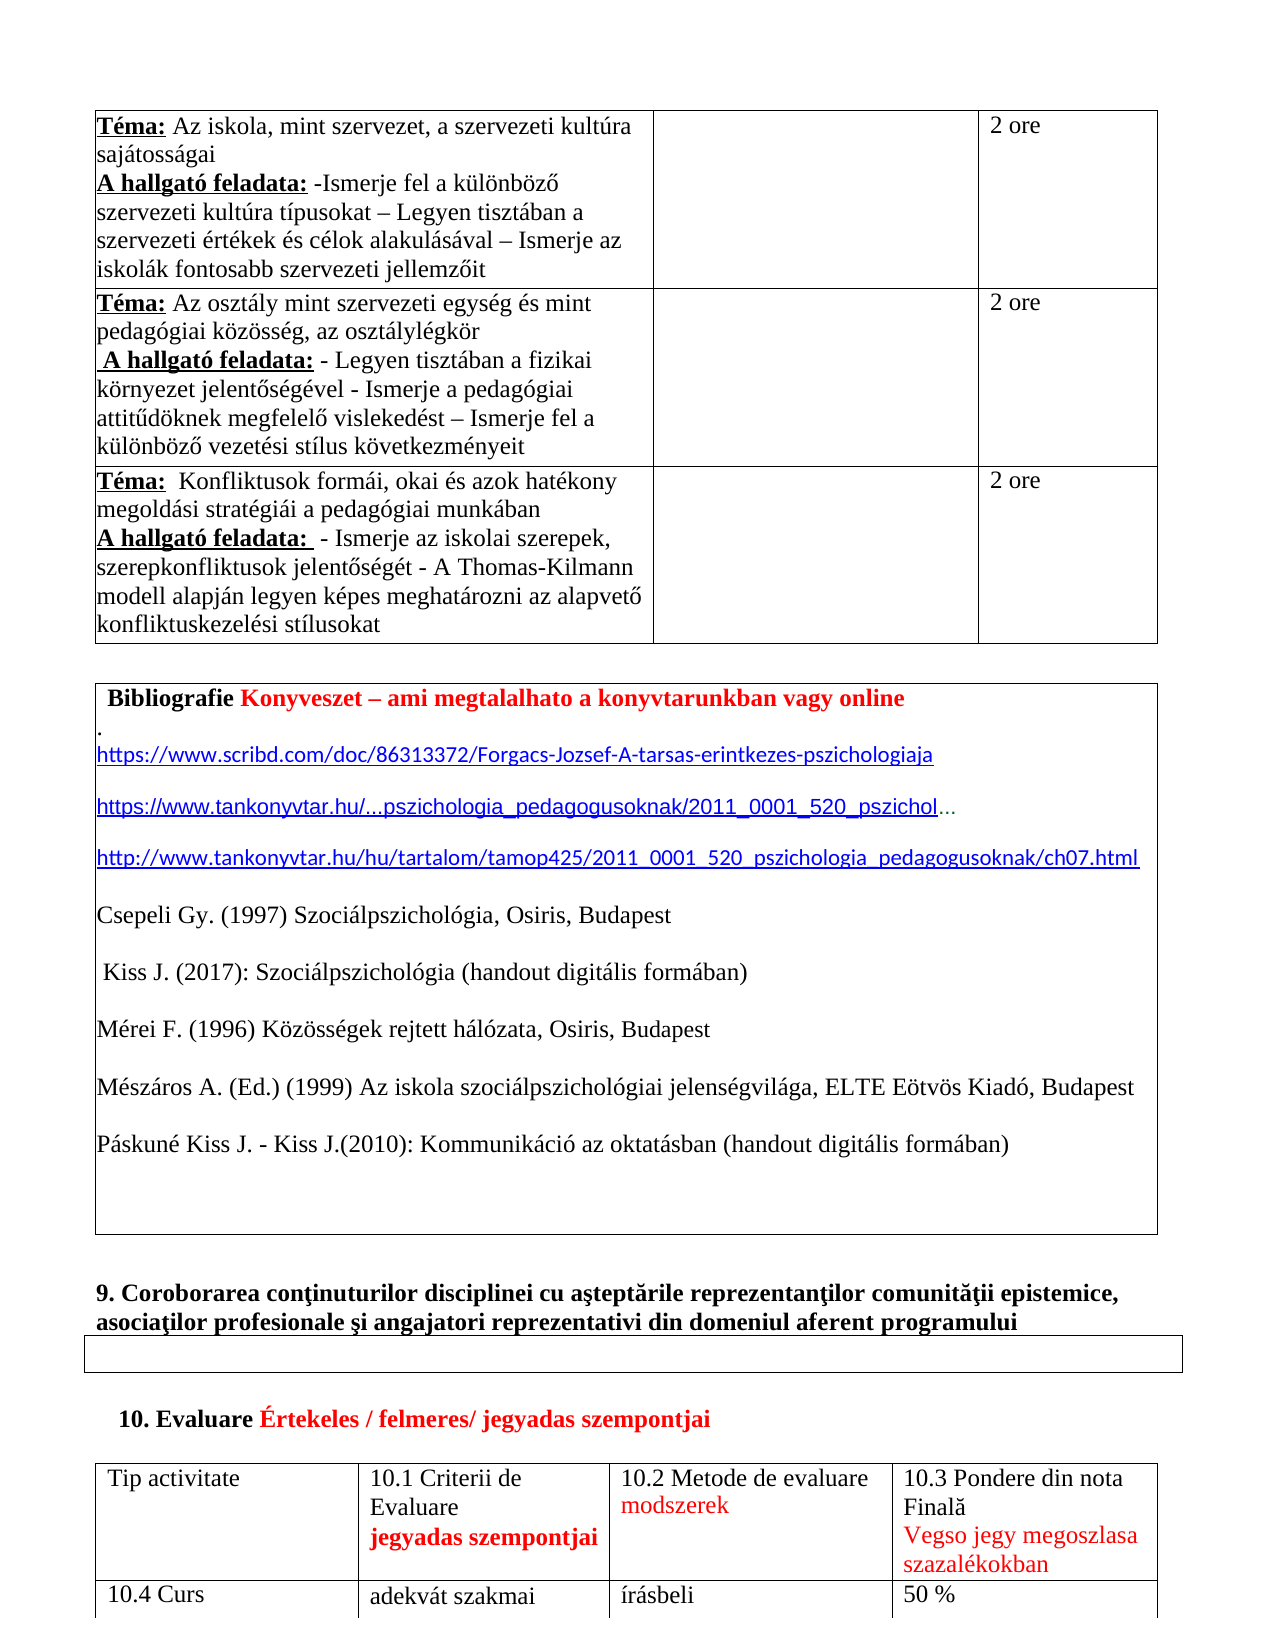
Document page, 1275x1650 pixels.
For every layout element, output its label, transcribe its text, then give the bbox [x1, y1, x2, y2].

table_cell [654, 289, 978, 466]
table_cell 2 ore [979, 467, 1157, 643]
table_cell [654, 467, 978, 643]
table_header 10.3 Pondere din nota Finală Vegso jegy megoszlasa szazalékokban [893, 1464, 1157, 1579]
table_cell Téma: Az iskola, mint szervezet, a szervezeti kultúra sajátosságai A hallgató feladata: -Ismerje fel a különböző szervezeti kultúra típusokat – Legyen tisztában a szervezeti értékek és célok alakulásával – Ismerje az iskolák fontosabb szervezeti jellemzőit [96, 111, 653, 287]
table_header 10.1 Criterii de Evaluare jegyadas szempontjai [359, 1464, 609, 1579]
table_header 10.2 Metode de evaluare modszerek [610, 1464, 892, 1579]
table_cell Téma: Az osztály mint szervezeti egység és mint pedagógiai közösség, az osztálylégkör A hallgató feladata: - Legyen tisztában a fizikai környezet jelentőségével - Ismerje a pedagógiai attitűdöknek megfelelő vislekedést – Ismerje fel a különböző vezetési stílus következményeit [96, 289, 653, 466]
text 10. Evaluare Értekeles / felmeres/ jegyadas szempontjai [118, 1403, 1181, 1432]
table_header Tip activitate [96, 1464, 358, 1579]
table_cell [654, 111, 978, 287]
table_cell Téma: Konfliktusok formái, okai és azok hatékony megoldási stratégiái a pedagógiai munkában A hallgató feladata: - Ismerje az iskolai szerepek, szerepkonfliktusok jelentőségét - A Thomas-Kilmann modell alapján legyen képes meghatározni az alapvető konfliktuskezelési stílusokat [96, 467, 653, 643]
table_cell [359, 1581, 609, 1618]
table_header Bibliografie Konyveszet – ami megtalalhato a konyvtarunkban vagy online . https://www.scribd.com/doc/86313372/Forgacs-Jozsef-A-tarsas-erintkezes-pszichologiaja https://www.tankonyvtar.hu/...pszichologia_pedagogusoknak/2011_0001_520_pszichol... http://www.tankonyvtar.hu/hu/tartalom/tamop425/2011_0001_520_pszichologia_pedagogusoknak/ch07.html Csepeli Gy. (1997) Szociálpszichológia, Osiris, Budapest Kiss J. (2017): Szociálpszichológia (handout digitális formában) Mérei F. (1996) Közösségek rejtett hálózata, Osiris, Budapest Mészáros A. (Ed.) (1999) Az iskola szociálpszichológiai jelenségvilága, ELTE Eötvös Kiadó, Budapest Páskuné Kiss J. - Kiss J.(2010): Kommunikáció az oktatásban (handout digitális formában) [96, 684, 1157, 1234]
table_cell írásbeli [610, 1581, 892, 1618]
table_cell 2 ore [979, 289, 1157, 466]
table_cell 50 % [893, 1581, 1157, 1618]
table_header [85, 1336, 1182, 1372]
table_cell 2 ore [979, 111, 1157, 287]
table_cell 10.4 Curs eloadas [96, 1581, 358, 1618]
text 9. Coroborarea conţinuturilor disciplinei cu aşteptările reprezentanţilor comunităţii epistemice, asociaţilor profesionale şi angajatori reprezentativi din domeniul aferent programului [96, 1278, 1145, 1335]
